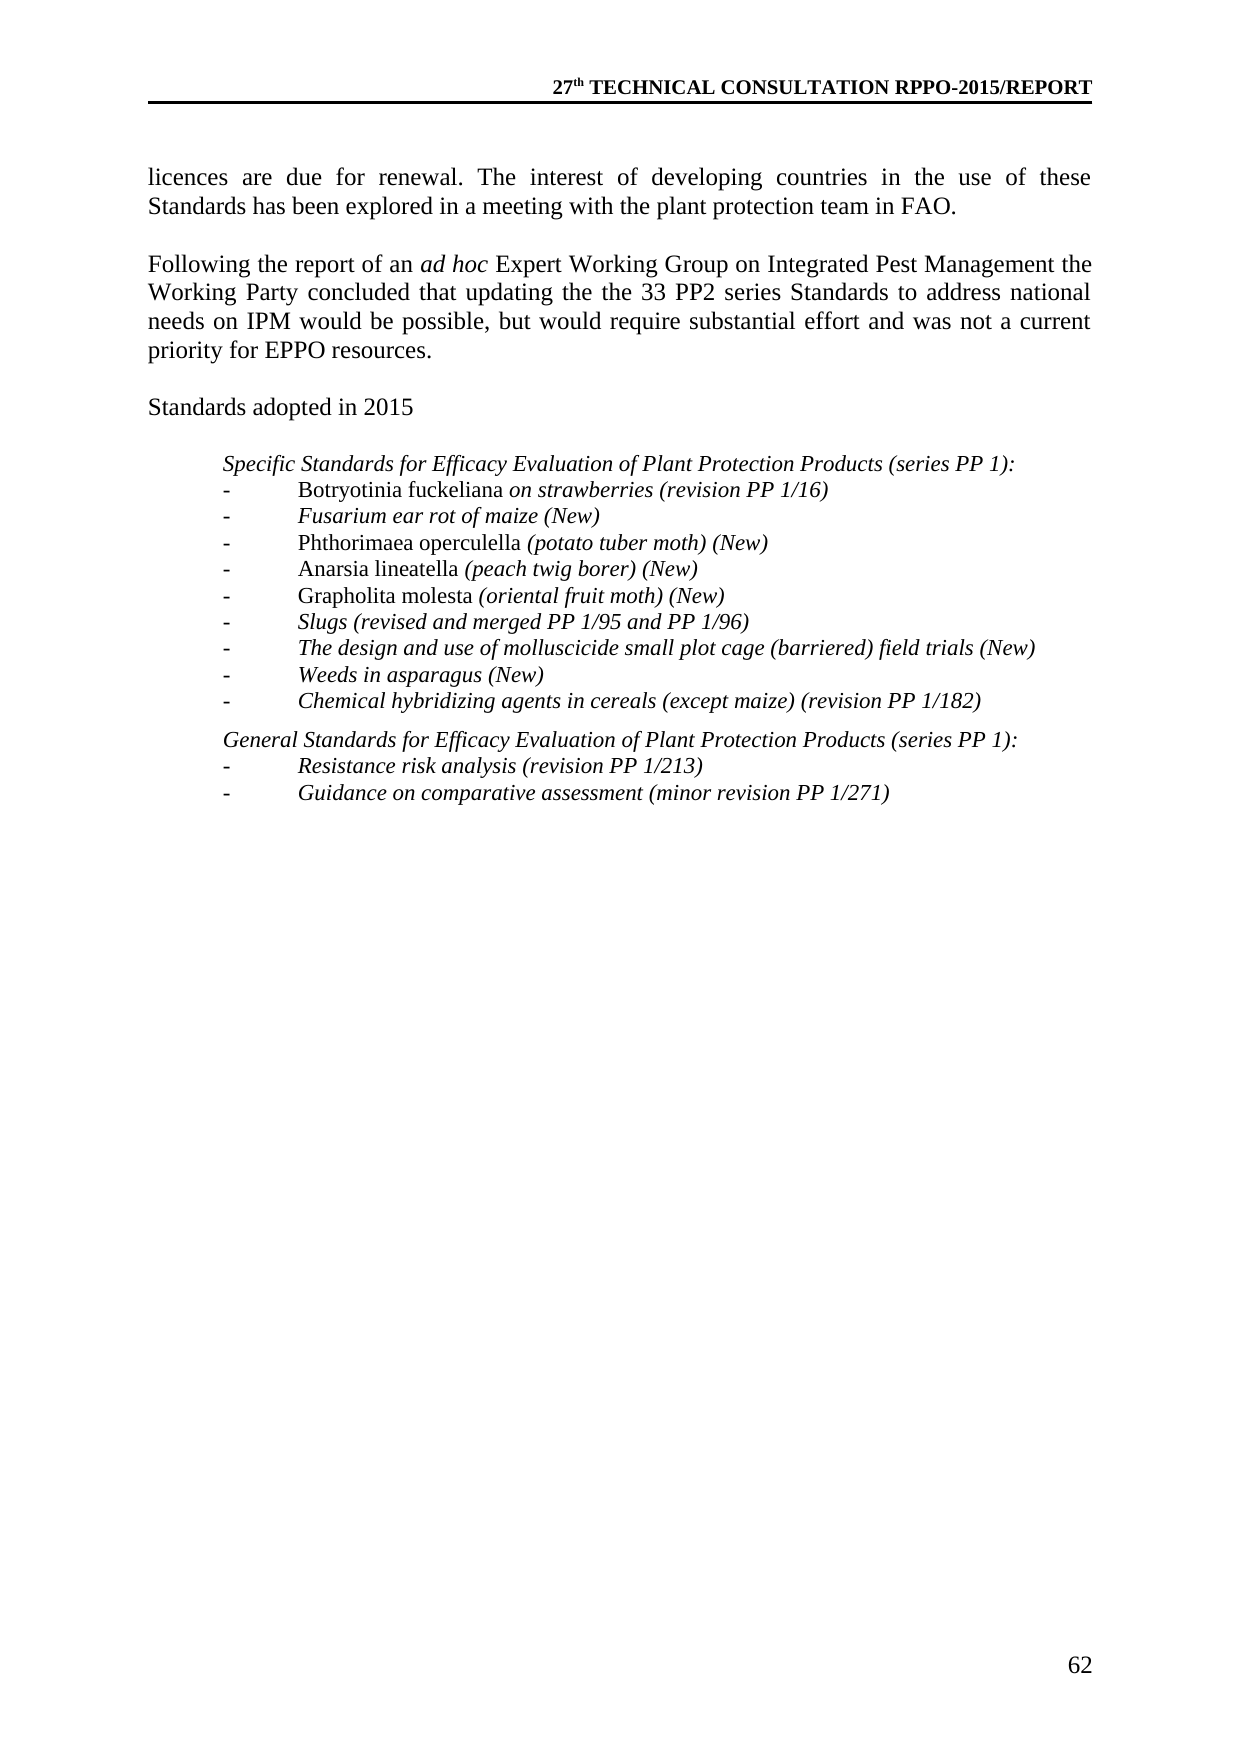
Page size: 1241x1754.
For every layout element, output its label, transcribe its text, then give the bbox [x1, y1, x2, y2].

text Specific Standards for Efficacy Evaluation of Plant Protection Products (series PP 1): [223, 450, 1092, 476]
text - Weeds in asparagus (New) [223, 661, 1092, 687]
text - Resistance risk analysis (revision PP 1/213) [223, 752, 1092, 779]
text - Phthorimaea operculella (potato tuber moth) (New) [223, 529, 1092, 555]
list Standards adopted in 2015 [148, 392, 1092, 421]
text General Standards for Efficacy Evaluation of Plant Protection Products (series PP 1): [223, 726, 1092, 752]
text - Guidance on comparative assessment (minor revision PP 1/271) [223, 779, 1092, 805]
text - Botryotinia fuckeliana on strawberries (revision PP 1/16) [223, 476, 1092, 503]
text - Slugs (revised and merged PP 1/95 and PP 1/96) [223, 608, 1092, 634]
text - Anarsia lineatella (peach twig borer) (New) [223, 555, 1092, 582]
text - Chemical hybridizing agents in cereals (except maize) (revision PP 1/182) [223, 687, 1092, 713]
text - Fusarium ear rot of maize (New) [223, 503, 1092, 529]
text - Grapholita molesta (oriental fruit moth) (New) [223, 582, 1092, 608]
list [148, 162, 1092, 220]
text - The design and use of molluscicide small plot cage (barriered) field trials (New) [223, 634, 1092, 661]
list Following the report of an ad hoc Expert Working Group on Integrated Pest Management the Working Party concluded that updating the the 33 PP2 series Standards to address national needs on IPM would be possible, but would require substantial effort and was not a current priority for EPPO resources. [148, 249, 1092, 364]
